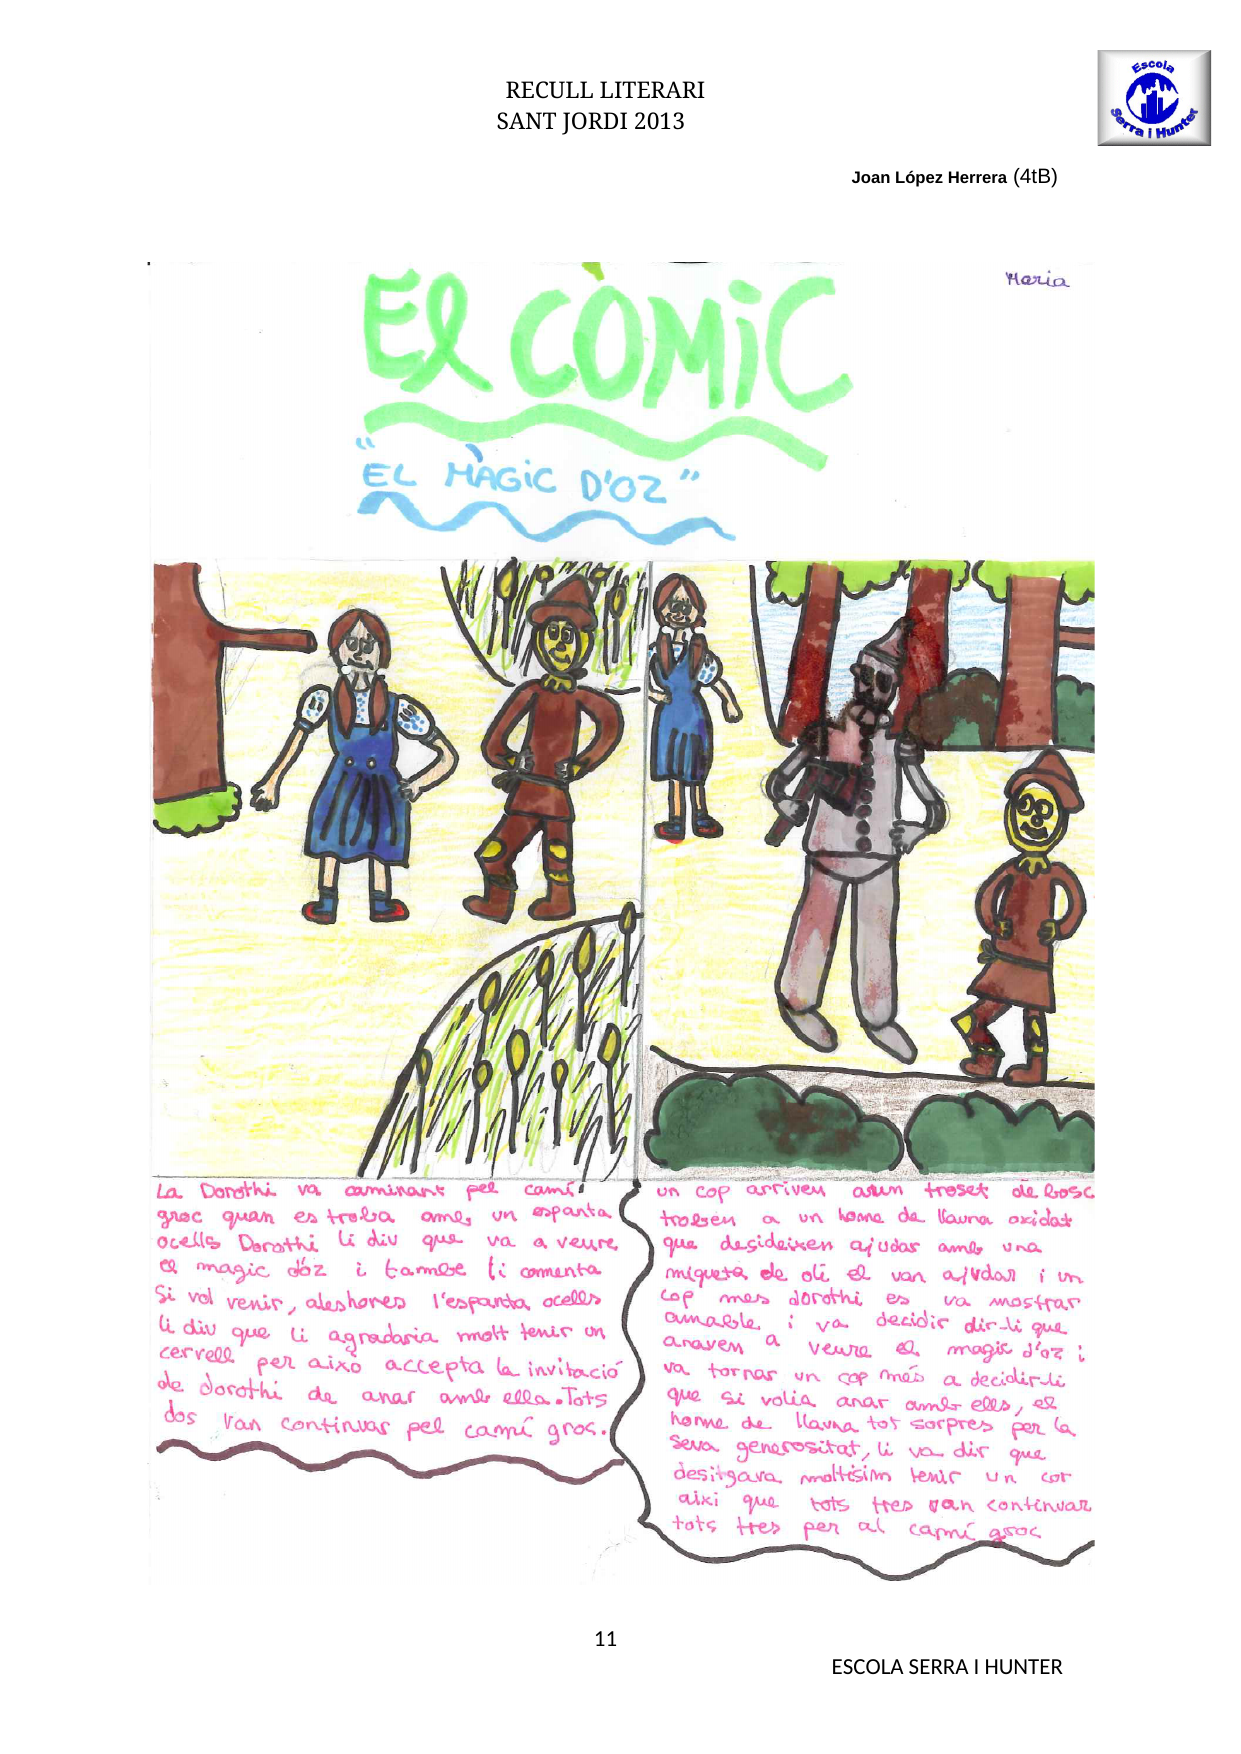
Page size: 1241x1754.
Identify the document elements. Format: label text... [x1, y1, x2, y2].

text Joan López Herrera (4tB) [148, 164, 1063, 188]
picture [1097, 50, 1212, 146]
